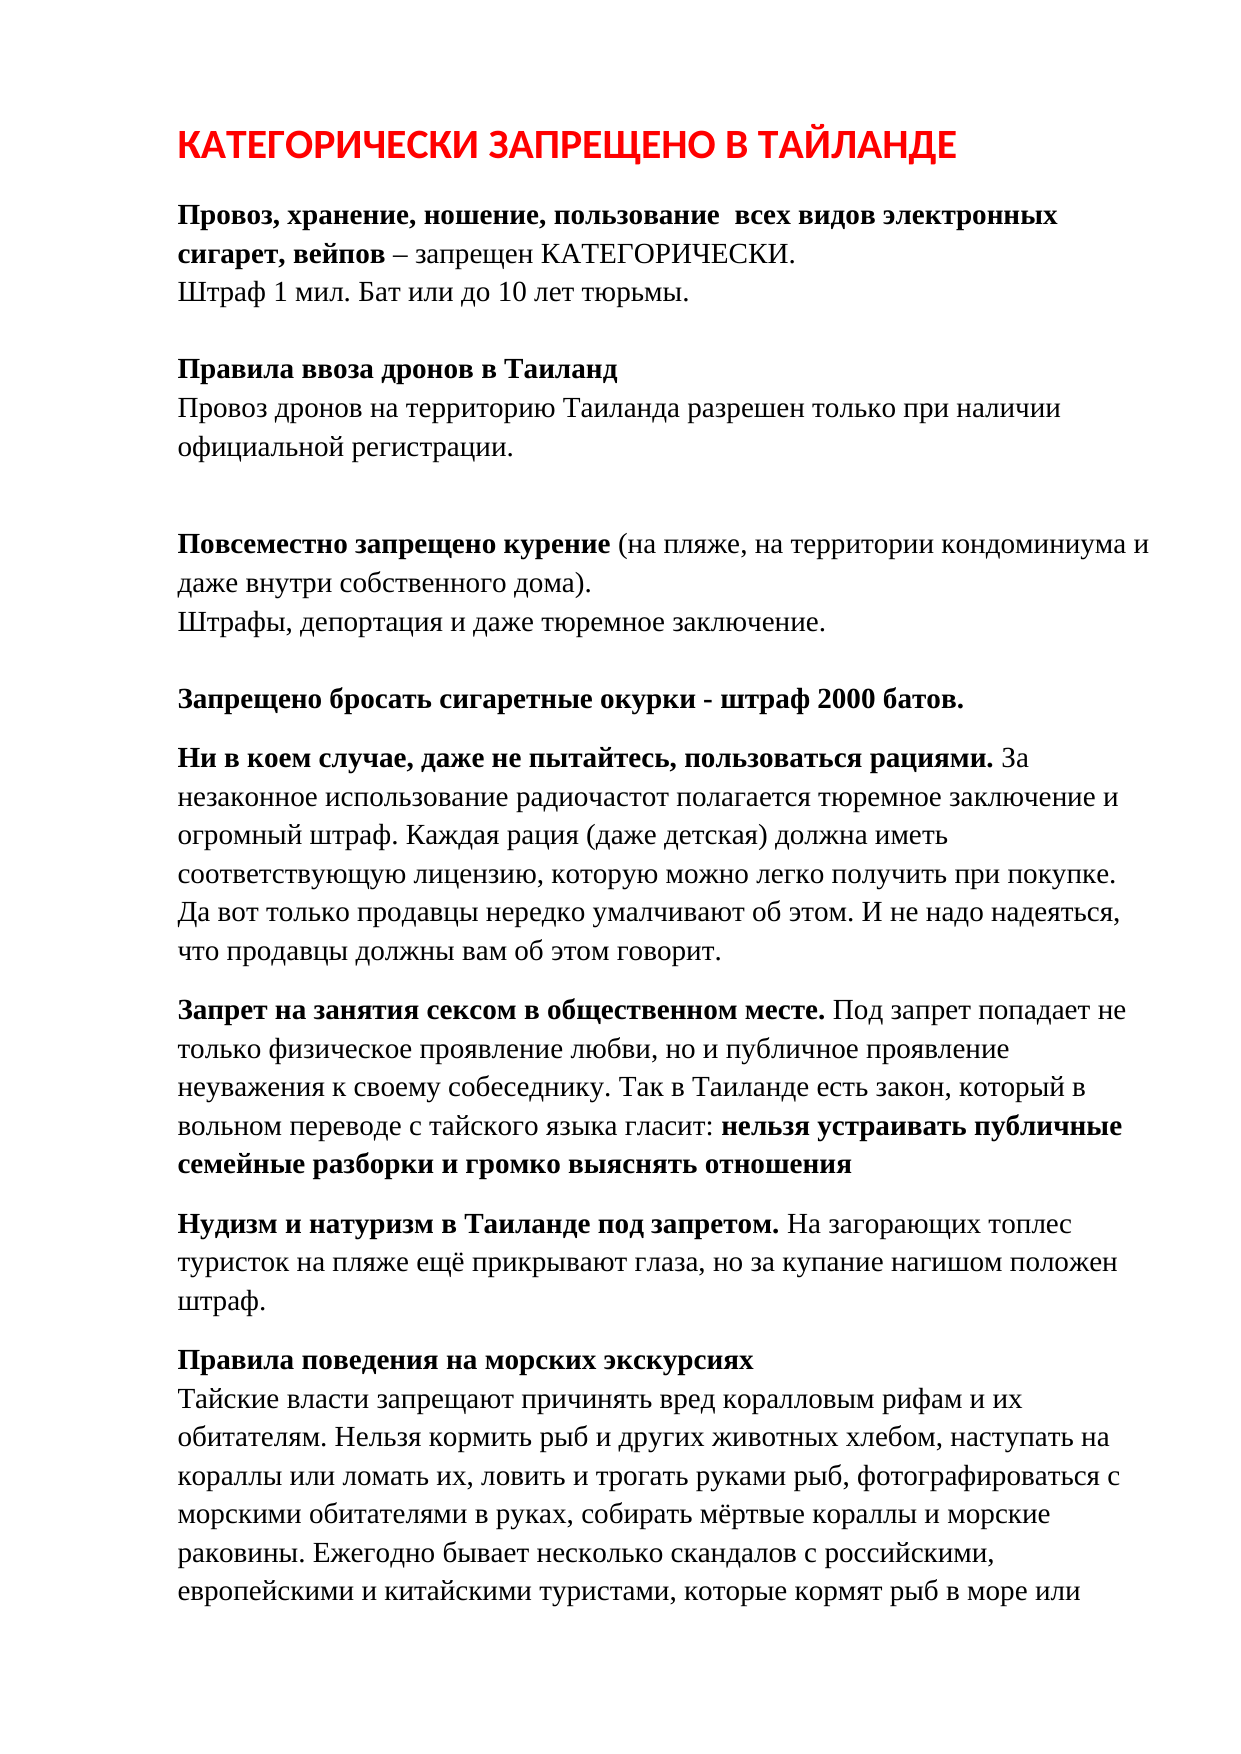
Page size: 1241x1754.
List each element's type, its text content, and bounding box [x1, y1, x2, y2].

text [177, 1381, 1152, 1607]
text Правила поведения на морских экскурсиях [177, 1342, 1152, 1376]
text Повсеместно запрещено курение (на пляже, на территории кондоминиума и даже внутри собственного дома). [177, 527, 1152, 599]
text Провоз, хранение, ношение, пользование всех видов электронных сигарет, вейпов – запрещен КАТЕГОРИЧЕСКИ. [177, 197, 1152, 269]
text КАТЕГОРИЧЕСКИ ЗАПРЕЩЕНО В ТАЙЛАНДЕ [177, 118, 1152, 169]
text Провоз дронов на территорию Таиланда разрешен только при наличии официальной регистрации. [177, 390, 1152, 462]
text Запрещено бросать сигаретные окурки - штраф 2000 батов. [177, 681, 1152, 714]
text Нудизм и натуризм в Таиланде под запретом. На загорающих топлес туристок на пляже ещё прикрывают глаза, но за купание нагишом положен штраф. [177, 1206, 1152, 1316]
text Запрет на занятия сексом в общественном месте. Под запрет попадает не только физическое проявление любви, но и публичное проявление неуважения к своему собеседнику. Так в Таиланде есть закон, который в вольном переводе с тайского языка гласит: нельзя устраивать публичные семейные разборки и громко выяснять отношения [177, 992, 1152, 1180]
text Ни в коем случае, даже не пытайтесь, пользоваться рациями. За незаконное использование радиочастот полагается тюремное заключение и огромный штраф. Каждая рация (даже детская) должна иметь соответствующую лицензию, которую можно легко получить при покупке. Да вот только продавцы нередко умалчивают об этом. И не надо надеяться, что продавцы должны вам об этом говорит. [177, 740, 1152, 966]
text Штраф 1 мил. Бат или до 10 лет тюрьмы. [177, 274, 1152, 308]
text Штрафы, депортация и даже тюремное заключение. [177, 604, 1152, 637]
text Правила ввоза дронов в Таиланд [177, 352, 1152, 385]
